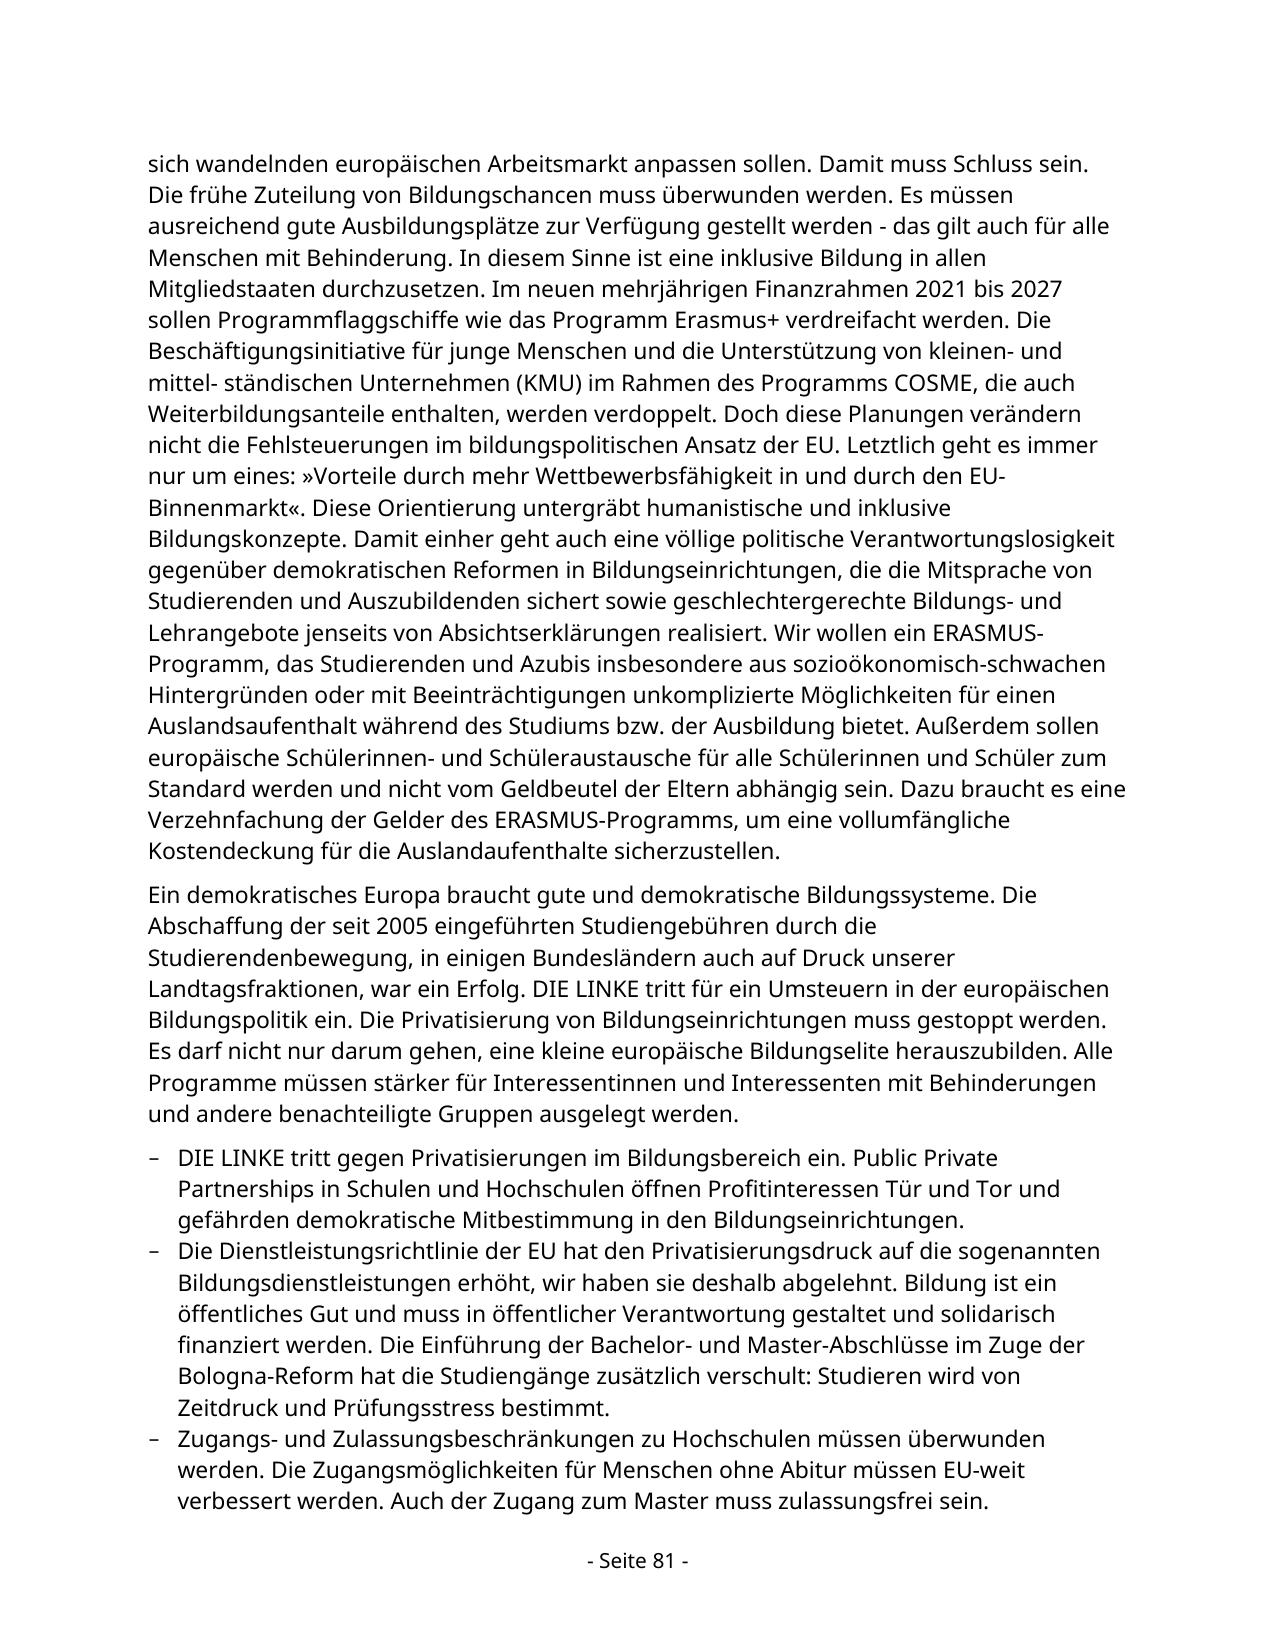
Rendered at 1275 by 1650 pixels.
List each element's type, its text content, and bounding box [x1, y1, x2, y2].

text Ein demokratisches Europa braucht gute und demokratische Bildungssysteme. Die Abschaffung der seit 2005 eingeführten Studiengebühren durch die Studierendenbewegung, in einigen Bundesländern auch auf Druck unserer Landtagsfraktionen, war ein Erfolg. DIE LINKE tritt für ein Umsteuern in der europäischen Bildungspolitik ein. Die Privatisierung von Bildungseinrichtungen muss gestoppt werden. Es darf nicht nur darum gehen, eine kleine europäische Bildungselite herauszubilden. Alle Programme müssen stärker für Interessentinnen und Interessenten mit Behinderungen und andere benachteiligte Gruppen ausgelegt werden. [148, 879, 1127, 1129]
list DIE LINKE tritt gegen Privatisierungen im Bildungsbereich ein. Public Private Partnerships in Schulen und Hochschulen öffnen Profitinteressen Tür und Tor und gefährden demokratische Mitbestimmung in den Bildungseinrichtungen. [148, 1141, 1127, 1235]
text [148, 148, 1127, 866]
list Zugangs- und Zulassungsbeschränkungen zu Hochschulen müssen überwunden werden. Die Zugangsmöglichkeiten für Menschen ohne Abitur müssen EU-weit verbessert werden. Auch der Zugang zum Master muss zulassungsfrei sein. [148, 1423, 1127, 1516]
list Die Dienstleistungsrichtlinie der EU hat den Privatisierungsdruck auf die sogenannten Bildungsdienstleistungen erhöht, wir haben sie deshalb abgelehnt. Bildung ist ein öffentliches Gut und muss in öffentlicher Verantwortung gestaltet und solidarisch finanziert werden. Die Einführung der Bachelor- und Master-Abschlüsse im Zuge der Bologna-Reform hat die Studiengänge zusätzlich verschult: Studieren wird von Zeitdruck und Prüfungsstress bestimmt. [148, 1235, 1127, 1423]
